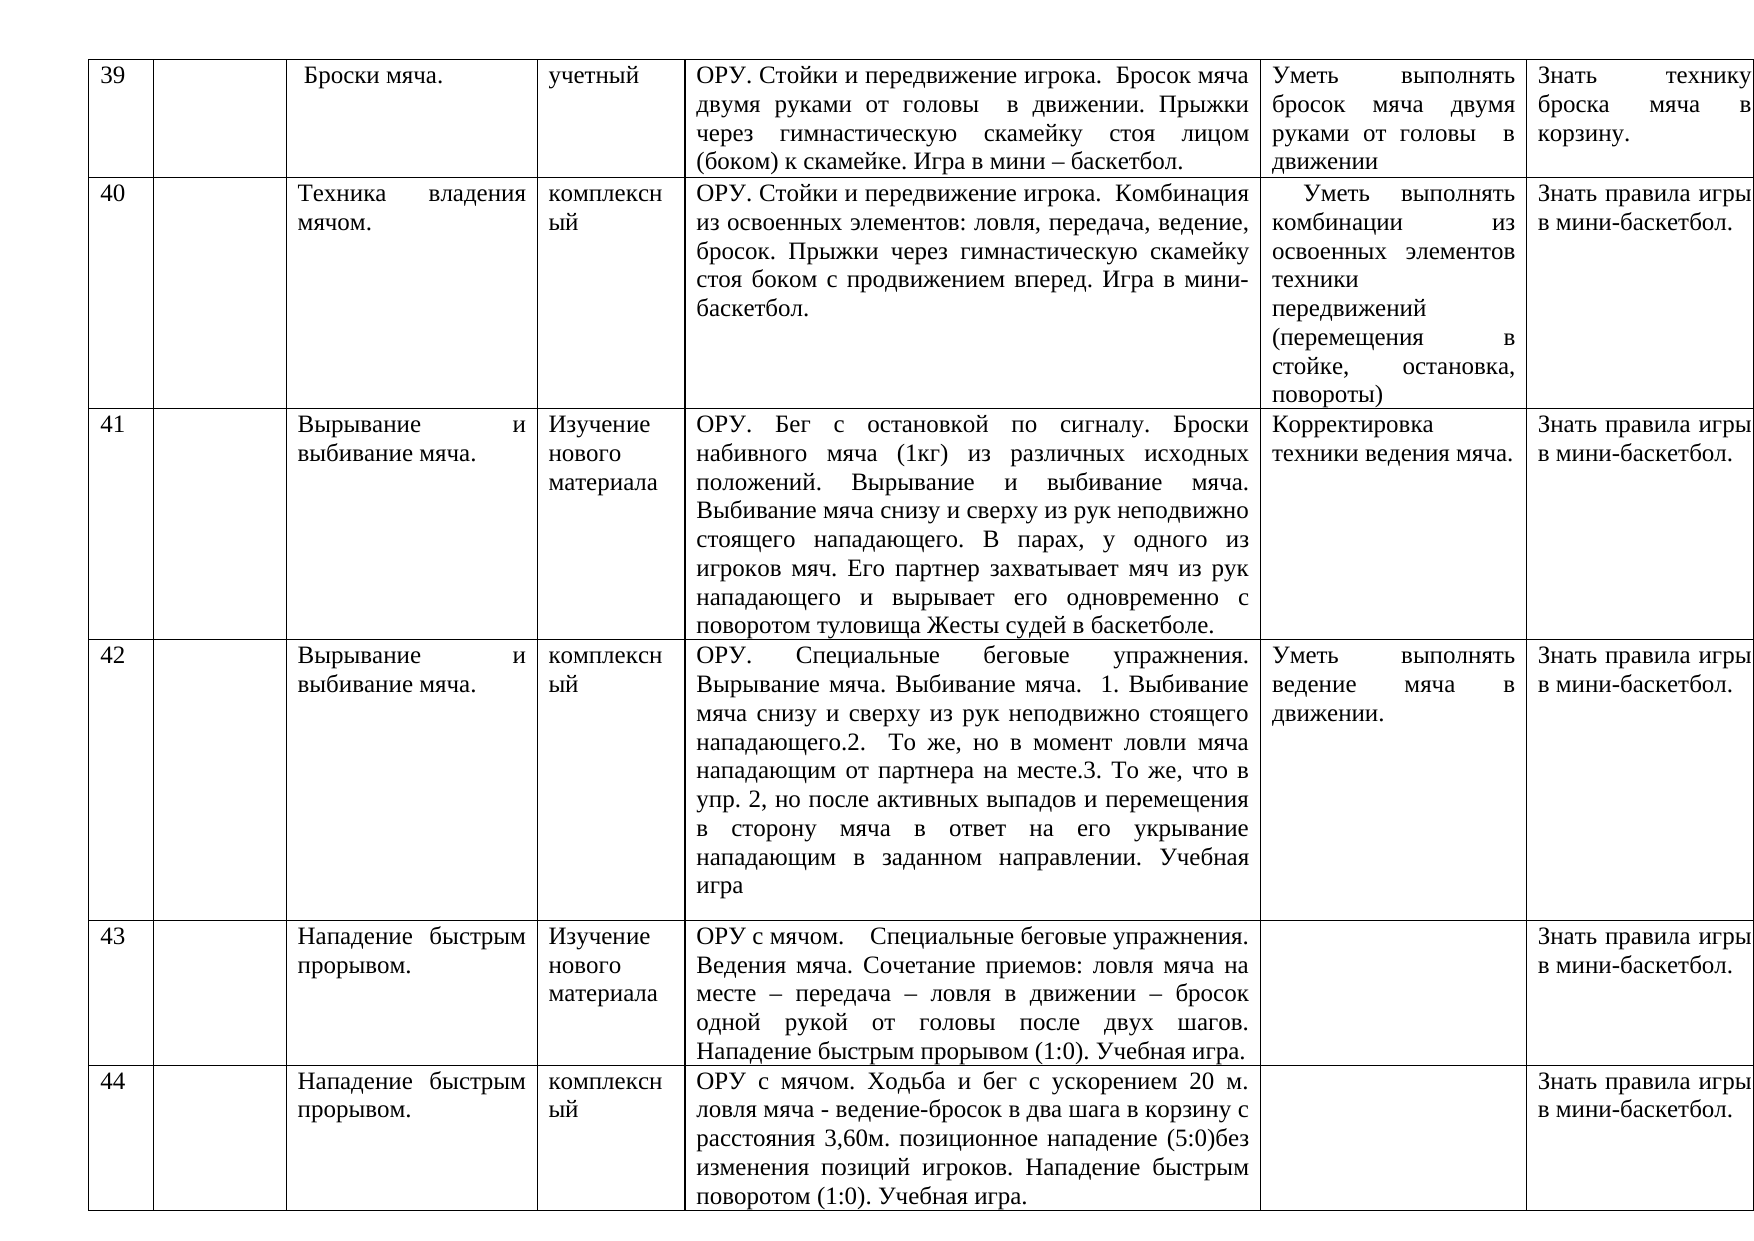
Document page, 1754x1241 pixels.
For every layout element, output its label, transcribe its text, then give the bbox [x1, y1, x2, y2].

table_cell ОРУ с мячом. Ходьба и бег с ускорением 20 м. ловля мяча - ведение-бросок в два шага в корзину с расстояния 3,60м. позиционное нападение (5:0)без изменения позиций игроков. Нападение быстрым поворотом (1:0). Учебная игра. [686, 1066, 1260, 1209]
table_cell ОРУ. Специальные беговые упражнения. Вырывание мяча. Выбивание мяча. 1. Выбивание мяча снизу и сверху из рук неподвижно стоящего нападающего.2. То же, но в момент ловли мяча нападающим от партнера на месте.3. То же, что в упр. 2, но после активных выпадов и перемещения в сторону мяча в ответ на его укрывание нападающим в заданном направлении. Учебная игра [686, 640, 1260, 920]
table_cell Нападение быстрым прорывом. [287, 921, 537, 1065]
table_cell Броски мяча. [287, 60, 537, 177]
table_cell учетный [538, 60, 684, 177]
table_cell [154, 921, 286, 1065]
table_cell [1261, 921, 1526, 1065]
table_cell комплексный [538, 178, 684, 408]
table_cell ОРУ с мячом. Специальные беговые упражнения. Ведения мяча. Сочетание приемов: ловля мяча на месте – передача – ловля в движении – бросок одной рукой от головы после двух шагов. Нападение быстрым прорывом (1:0). Учебная игра. [686, 921, 1260, 1065]
table_cell Знать правила игры в мини-баскетбол. [1527, 921, 1753, 1065]
table_cell [154, 178, 286, 408]
table_cell Техника владения мячом. [287, 178, 537, 408]
table_cell 41 [89, 409, 153, 639]
table_cell 44 [89, 1066, 153, 1209]
table_cell [154, 1066, 286, 1209]
table_cell Уметь выполнять бросок мяча двумя руками от головы в движении [1261, 60, 1526, 177]
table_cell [1527, 60, 1753, 177]
table_cell ОРУ. Стойки и передвижение игрока. Комбинация из освоенных элементов: ловля, передача, ведение, бросок. Прыжки через гимнастическую скамейку стоя боком с продвижением вперед. Игра в мини-баскетбол. [686, 178, 1260, 408]
table_cell 43 [89, 921, 153, 1065]
table_cell комплексный [538, 1066, 684, 1209]
table_cell Вырывание и выбивание мяча. [287, 640, 537, 920]
table_cell 42 [89, 640, 153, 920]
table_cell Знать правила игры в мини-баскетбол. [1527, 409, 1753, 639]
table_cell Знать правила игры в мини-баскетбол. [1527, 640, 1753, 920]
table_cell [1527, 1066, 1753, 1209]
table_cell Знать правила игры в мини-баскетбол. [1527, 178, 1753, 408]
table_cell комплексный [538, 640, 684, 920]
table_cell Уметь выполнять ведение мяча в движении. [1261, 640, 1526, 920]
table_cell 40 [89, 178, 153, 408]
table_cell Уметь выполнять комбинации из освоенных элементов техники передвижений (перемещения в стойке, остановка, повороты) [1261, 178, 1526, 408]
table_cell Нападение быстрым прорывом. [287, 1066, 537, 1209]
table_cell Вырывание и выбивание мяча. [287, 409, 537, 639]
table_cell Изучение нового материала [538, 409, 684, 639]
table_cell Изучение нового материала [538, 921, 684, 1065]
table_cell [154, 60, 286, 177]
table_cell ОРУ. Стойки и передвижение игрока. Бросок мяча двумя руками от головы в движении. Прыжки через гимнастическую скамейку стоя лицом (боком) к скамейке. Игра в мини – баскетбол. [686, 60, 1260, 177]
table_cell 39 [89, 60, 153, 177]
table_cell ОРУ. Бег с остановкой по сигналу. Броски набивного мяча (1кг) из различных исходных положений. Вырывание и выбивание мяча. Выбивание мяча снизу и сверху из рук неподвижно стоящего нападающего. В парах, у одного из игроков мяч. Его партнер захватывает мяч из рук нападающего и вырывает его одновременно с поворотом туловища Жесты судей в баскетболе. [686, 409, 1260, 639]
table_cell [1261, 1066, 1526, 1209]
table_cell [154, 640, 286, 920]
table_cell [154, 409, 286, 639]
table_cell Корректировка техники ведения мяча. [1261, 409, 1526, 639]
